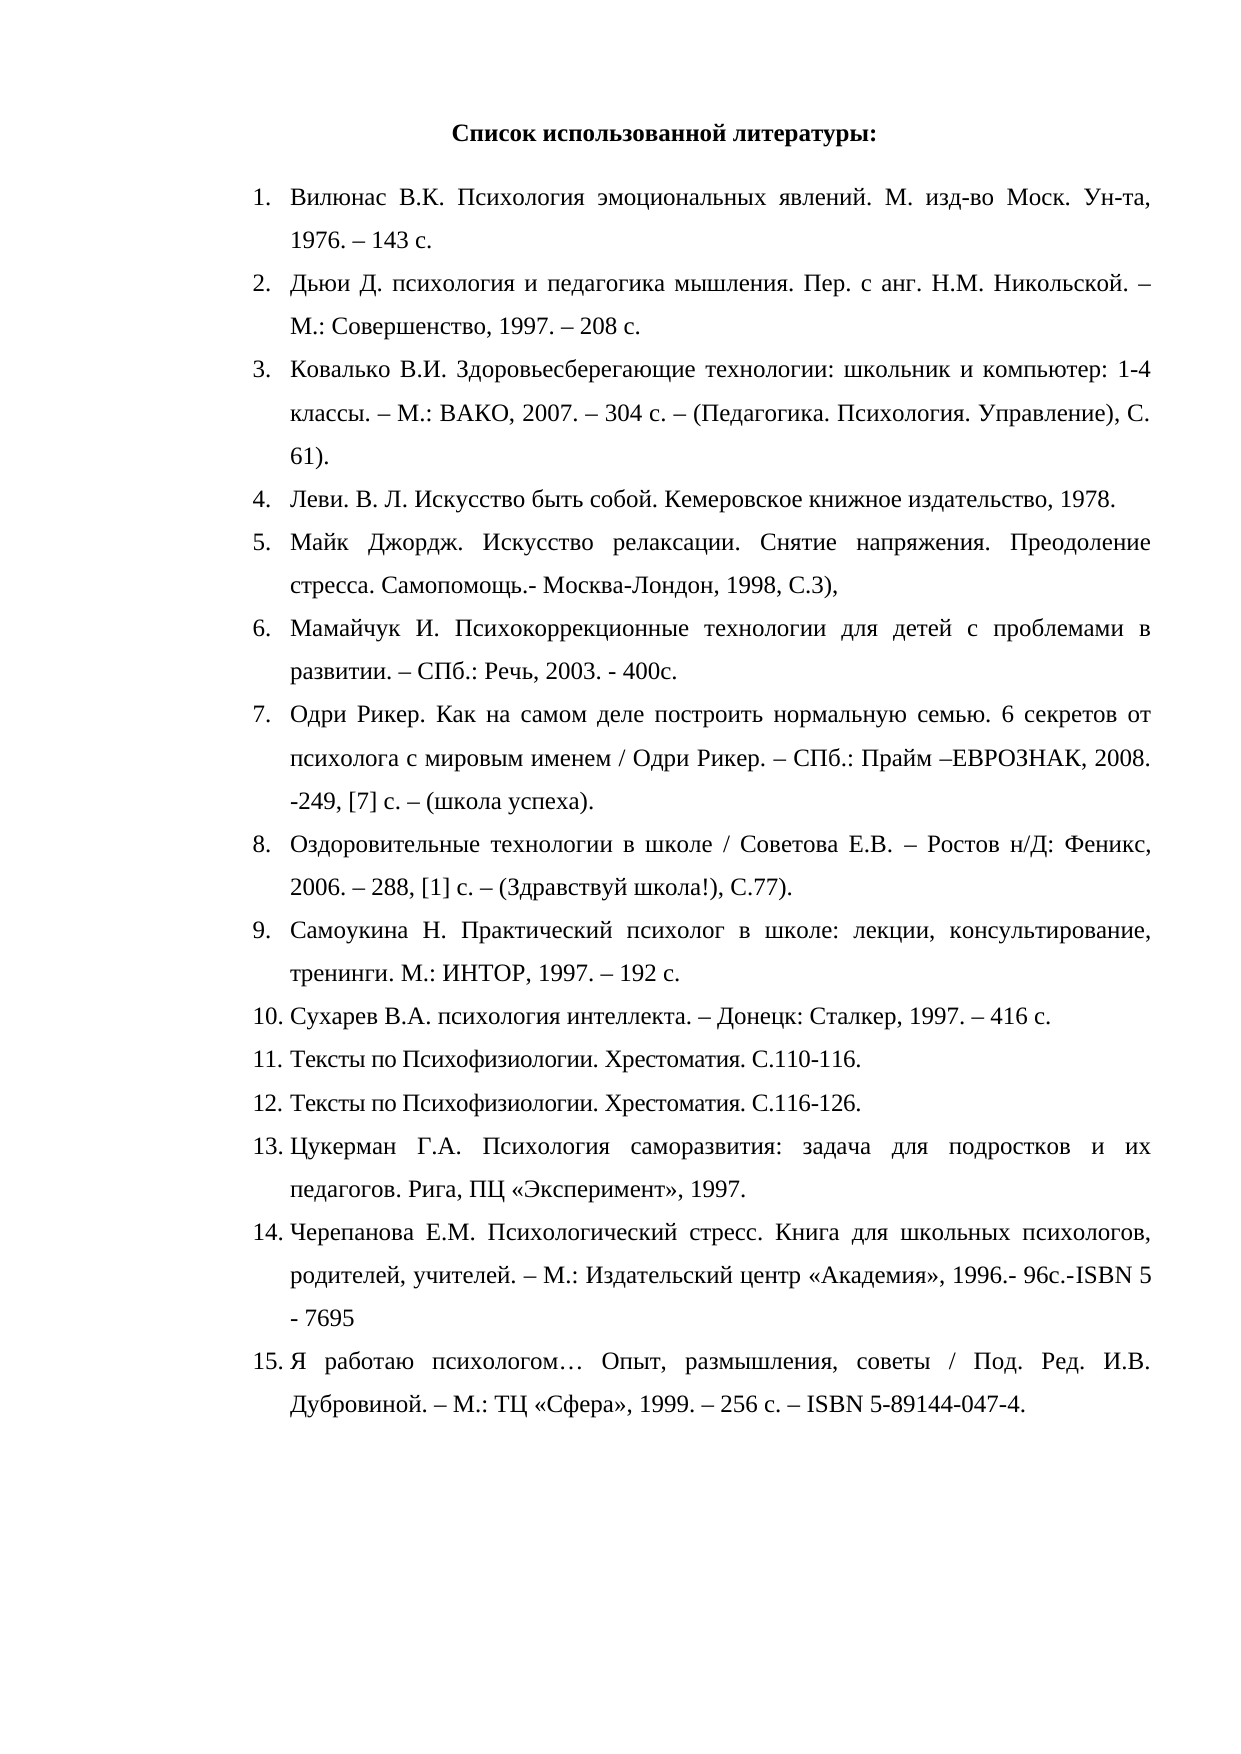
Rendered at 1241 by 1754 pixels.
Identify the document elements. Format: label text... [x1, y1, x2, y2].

list Дьюи Д. психология и педагогика мышления. Пер. с анг. Н.М. Никольской. –М.: Совершенство, 1997. – 208 с. [252, 268, 1152, 340]
list Сухарев В.А. психология интеллекта. – Донецк: Сталкер, 1997. – 416 с. [252, 1001, 1152, 1030]
list Мамайчук И. Психокоррекционные технологии для детей с проблемами в развитии. – СПб.: Речь, 2003. - 400с. [252, 613, 1152, 685]
list Самоукина Н. Практический психолог в школе: лекции, консультирование, тренинги. М.: ИНТОР, 1997. – 192 с. [252, 915, 1152, 987]
list Тексты по Психофизиологии. Хрестоматия. С.116-126. [252, 1088, 1152, 1116]
list Одри Рикер. Как на самом деле построить нормальную семью. 6 секретов от психолога с мировым именем / Одри Рикер. – СПб.: Прайм –ЕВРОЗНАК, 2008. -249, [7] с. – (школа успеха). [252, 699, 1152, 814]
list Черепанова Е.М. Психологический стресс. Книга для школьных психологов, родителей, учителей. – М.: Издательский центр «Академия», 1996.- 96с.-ISBN 5 - 7695 [252, 1217, 1152, 1332]
list Я работаю психологом… Опыт, размышления, советы / Под. Ред. И.В. Дубровиной. – М.: ТЦ «Сфера», 1999. – 256 с. – ISBN 5-89144-047-4. [252, 1346, 1152, 1418]
list Цукерман Г.А. Психология саморазвития: задача для подростков и их педагогов. Рига, ПЦ «Эксперимент», 1997. [252, 1131, 1152, 1203]
list Леви. В. Л. Искусство быть собой. Кемеровское книжное издательство, 1978. [252, 484, 1152, 513]
list Оздоровительные технологии в школе / Советова Е.В. – Ростов н/Д: Феникс, 2006. – 288, [1] с. – (Здравствуй школа!), С.77). [252, 829, 1152, 901]
list Вилюнас В.К. Психология эмоциональных явлений. М. изд-во Моск. Ун-та, 1976. – 143 с. [252, 182, 1152, 254]
list Тексты по Психофизиологии. Хрестоматия. С.110-116. [252, 1044, 1152, 1073]
list Ковалько В.И. Здоровьесберегающие технологии: школьник и компьютер: 1-4 классы. – М.: ВАКО, 2007. – 304 с. – (Педагогика. Психология. Управление), С. 61). [252, 354, 1152, 469]
list Майк Джордж. Искусство релаксации. Снятие напряжения. Преодоление стресса. Самопомощь.- Москва-Лондон, 1998, С.3), [252, 527, 1152, 599]
text Список использованной литературы: [177, 118, 1152, 147]
